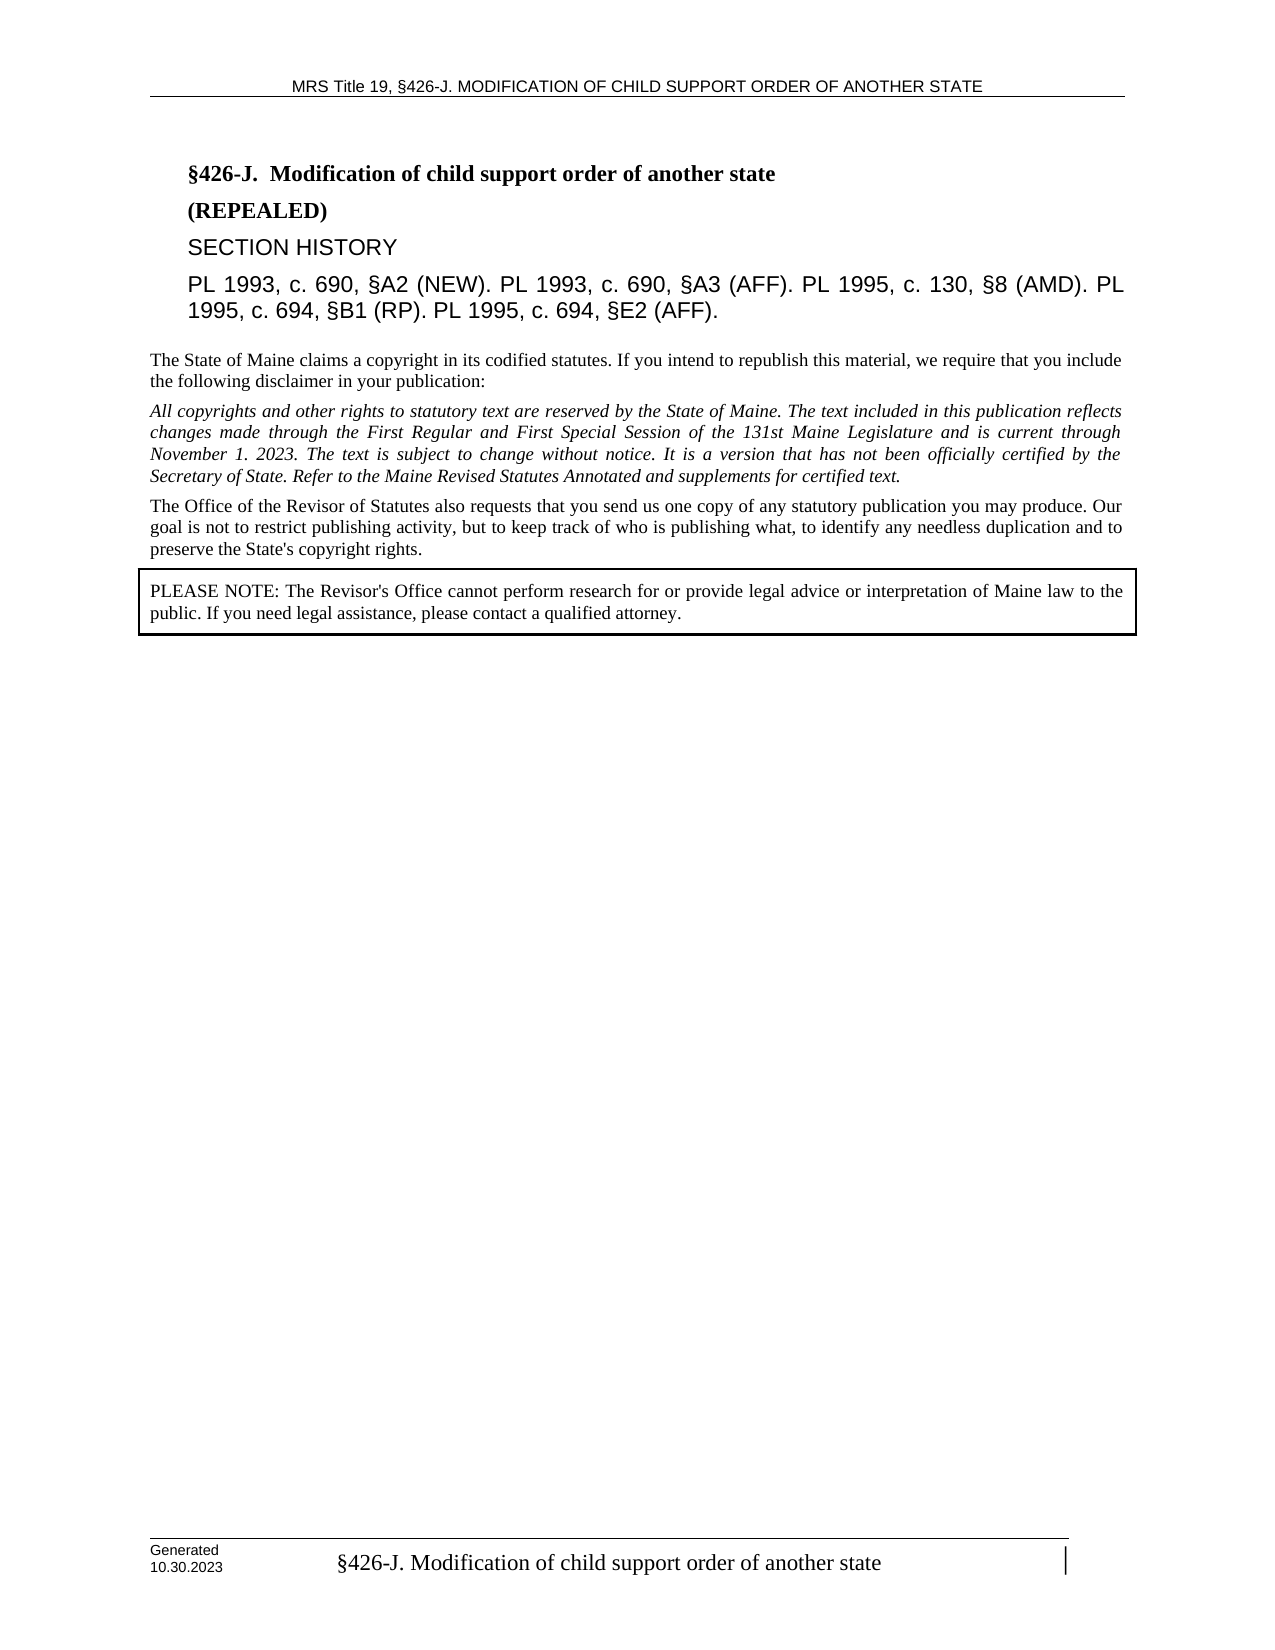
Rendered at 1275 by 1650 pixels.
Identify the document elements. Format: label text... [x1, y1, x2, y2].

text PL 1993, c. 690, §A2 (NEW). PL 1993, c. 690, §A3 (AFF). PL 1995, c. 130, §8 (AMD). PL 1995, c. 694, §B1 (RP). PL 1995, c. 694, §E2 (AFF). [187, 271, 1125, 323]
text (REPEALED) [187, 197, 1125, 223]
text The Office of the Revisor of Statutes also requests that you send us one copy of any statutory publication you may produce. Our goal is not to restrict publishing activity, but to keep track of who is publishing what, to identify any needless duplication and to preserve the State's copyright rights. [150, 494, 1125, 559]
text All copyrights and other rights to statutory text are reserved by the State of Maine. The text included in this publication reflects changes made through the First Regular and First Special Session of the 131st Maine Legislature and is current through November 1. 2023 . The text is subject to change without notice. It is a version that has not been officially certified by the Secretary of State. Refer to the Maine Revised Statutes Annotated and supplements for certified text. [150, 400, 1125, 486]
text §426-J. Modification of child support order of another state [187, 160, 1125, 187]
text The State of Maine claims a copyright in its codified statutes. If you intend to republish this material, we require that you include the following disclaimer in your publication: [150, 348, 1125, 392]
text PLEASE NOTE: The Revisor's Office cannot perform research for or provide legal advice or interpretation of Maine law to the public. If you need legal assistance, please contact a qualified attorney. [140, 570, 1135, 633]
text SECTION HISTORY [187, 234, 1125, 260]
